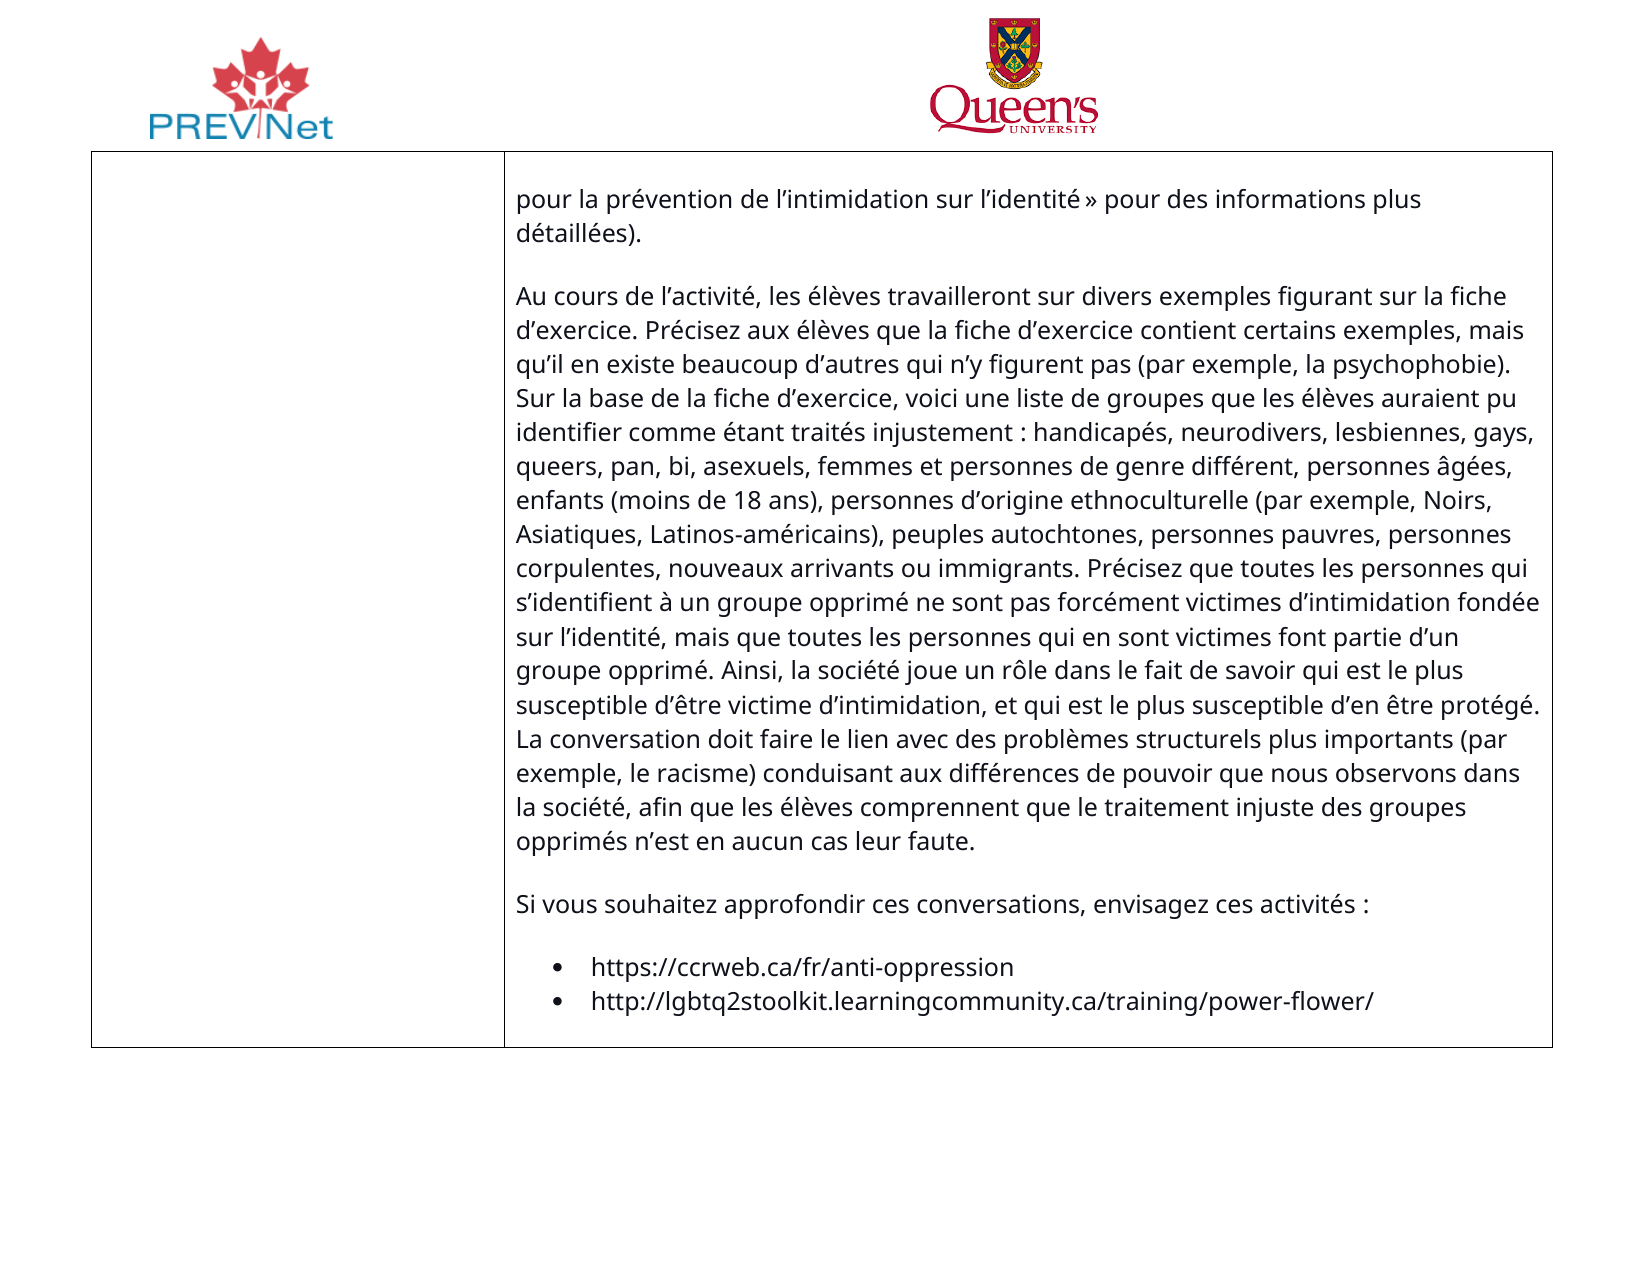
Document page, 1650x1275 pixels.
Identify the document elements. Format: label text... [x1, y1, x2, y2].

picture [906, 15, 1121, 139]
picture [150, 37, 333, 139]
table_cell [92, 152, 504, 1047]
